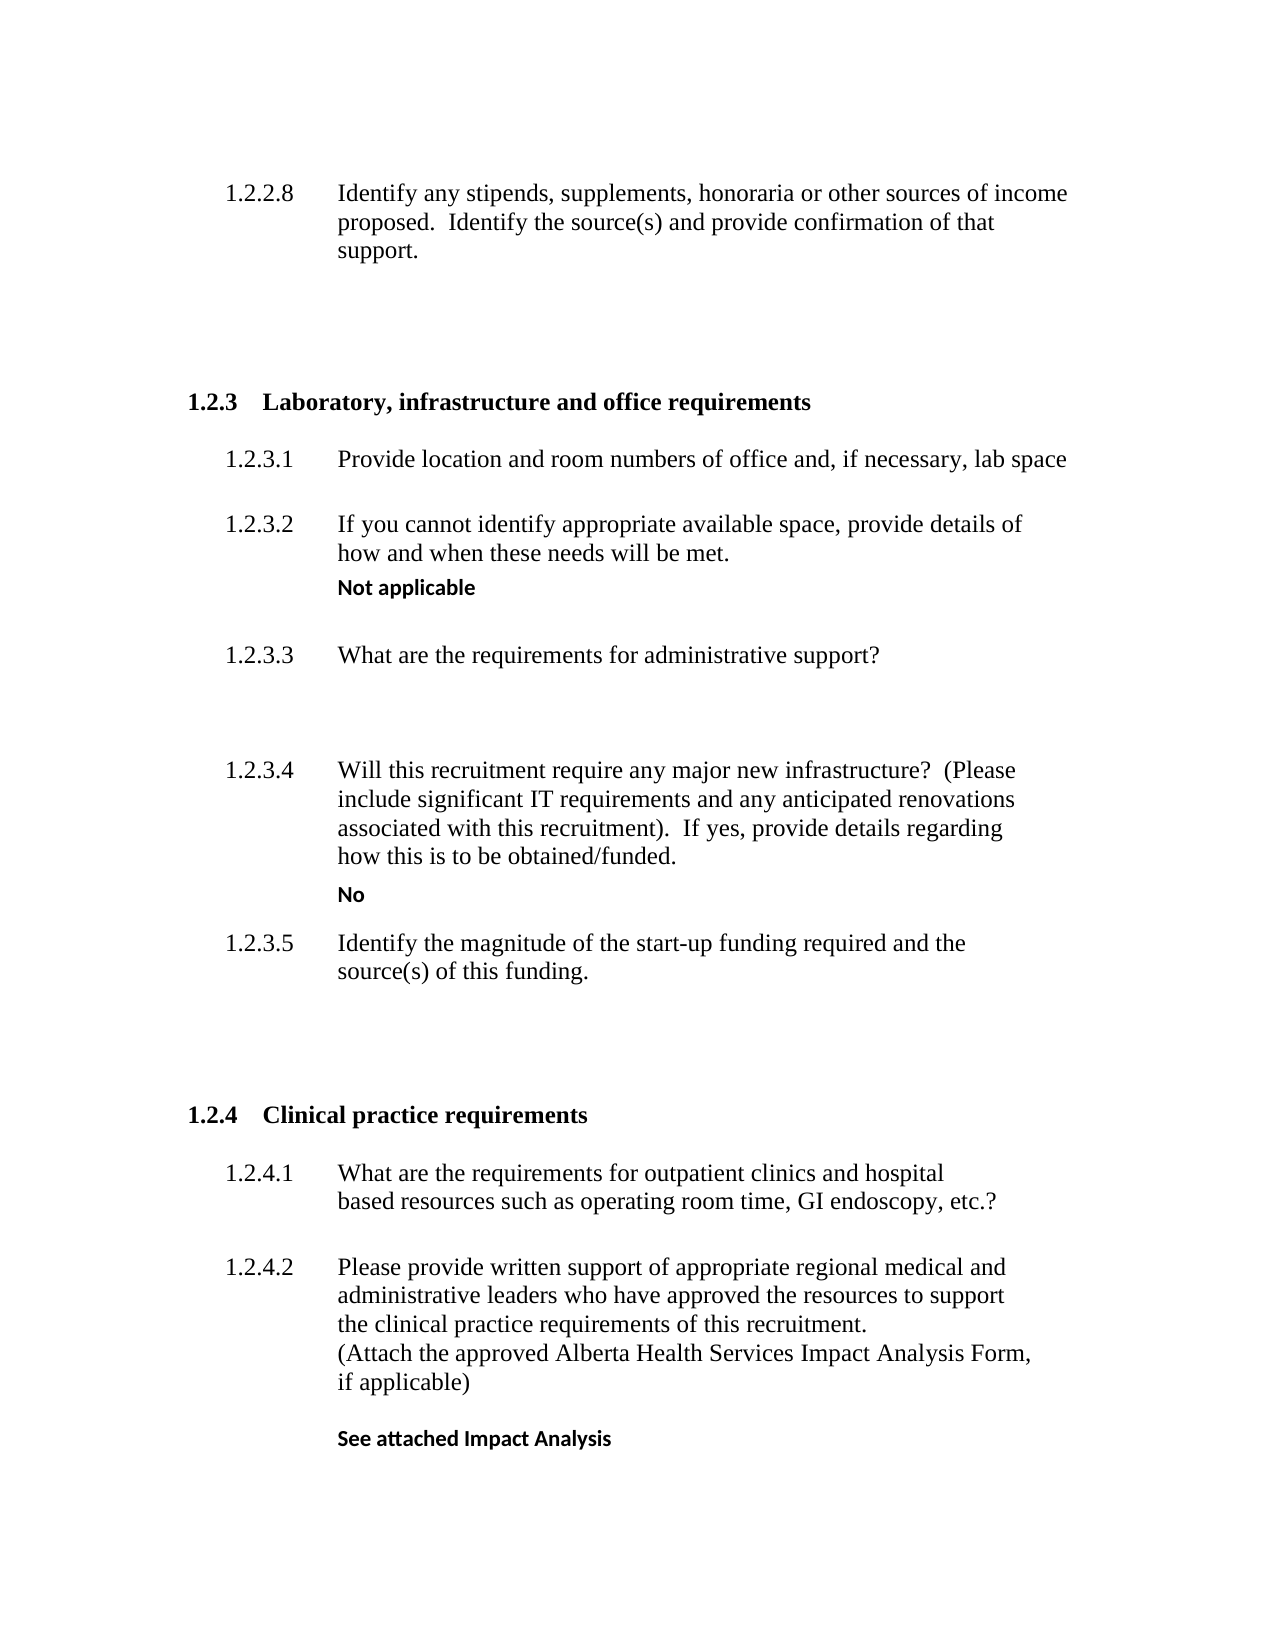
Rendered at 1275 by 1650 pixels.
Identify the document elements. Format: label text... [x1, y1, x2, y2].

text See attached Impact Analysis [337, 1424, 1051, 1452]
subtitle Clinical practice requirements [187, 1101, 1096, 1129]
list What are the requirements for outpatient clinics and hospital based resources such as operating room time, GI endoscopy, etc.? [225, 1158, 1006, 1215]
text No [337, 886, 1096, 907]
list What are the requirements for administrative support? [225, 640, 1096, 669]
text Not applicable [337, 583, 1096, 598]
text (Attach the approved Alberta Health Services Impact Analysis Form, if applicable) [337, 1338, 1051, 1396]
list Identify any stipends, supplements, honoraria or other sources of income proposed. Identify the source(s) and provide confirmation of that support. [225, 178, 1080, 264]
list Identify the magnitude of the start-up funding required and the source(s) of this funding. [225, 928, 1062, 985]
list Please provide written support of appropriate regional medical and administrative leaders who have approved the resources to support the clinical practice requirements of this recruitment. [225, 1252, 1041, 1338]
list Will this recruitment require any major new infrastructure? (Please include significant IT requirements and any anticipated renovations associated with this recruitment). If yes, provide details regarding how this is to be obtained/funded. [225, 755, 1049, 870]
subtitle Laboratory, infrastructure and office requirements [187, 387, 1096, 416]
list Provide location and room numbers of office and, if necessary, lab space [225, 444, 1096, 473]
list If you cannot identify appropriate available space, provide details of how and when these needs will be met. [225, 509, 1070, 567]
